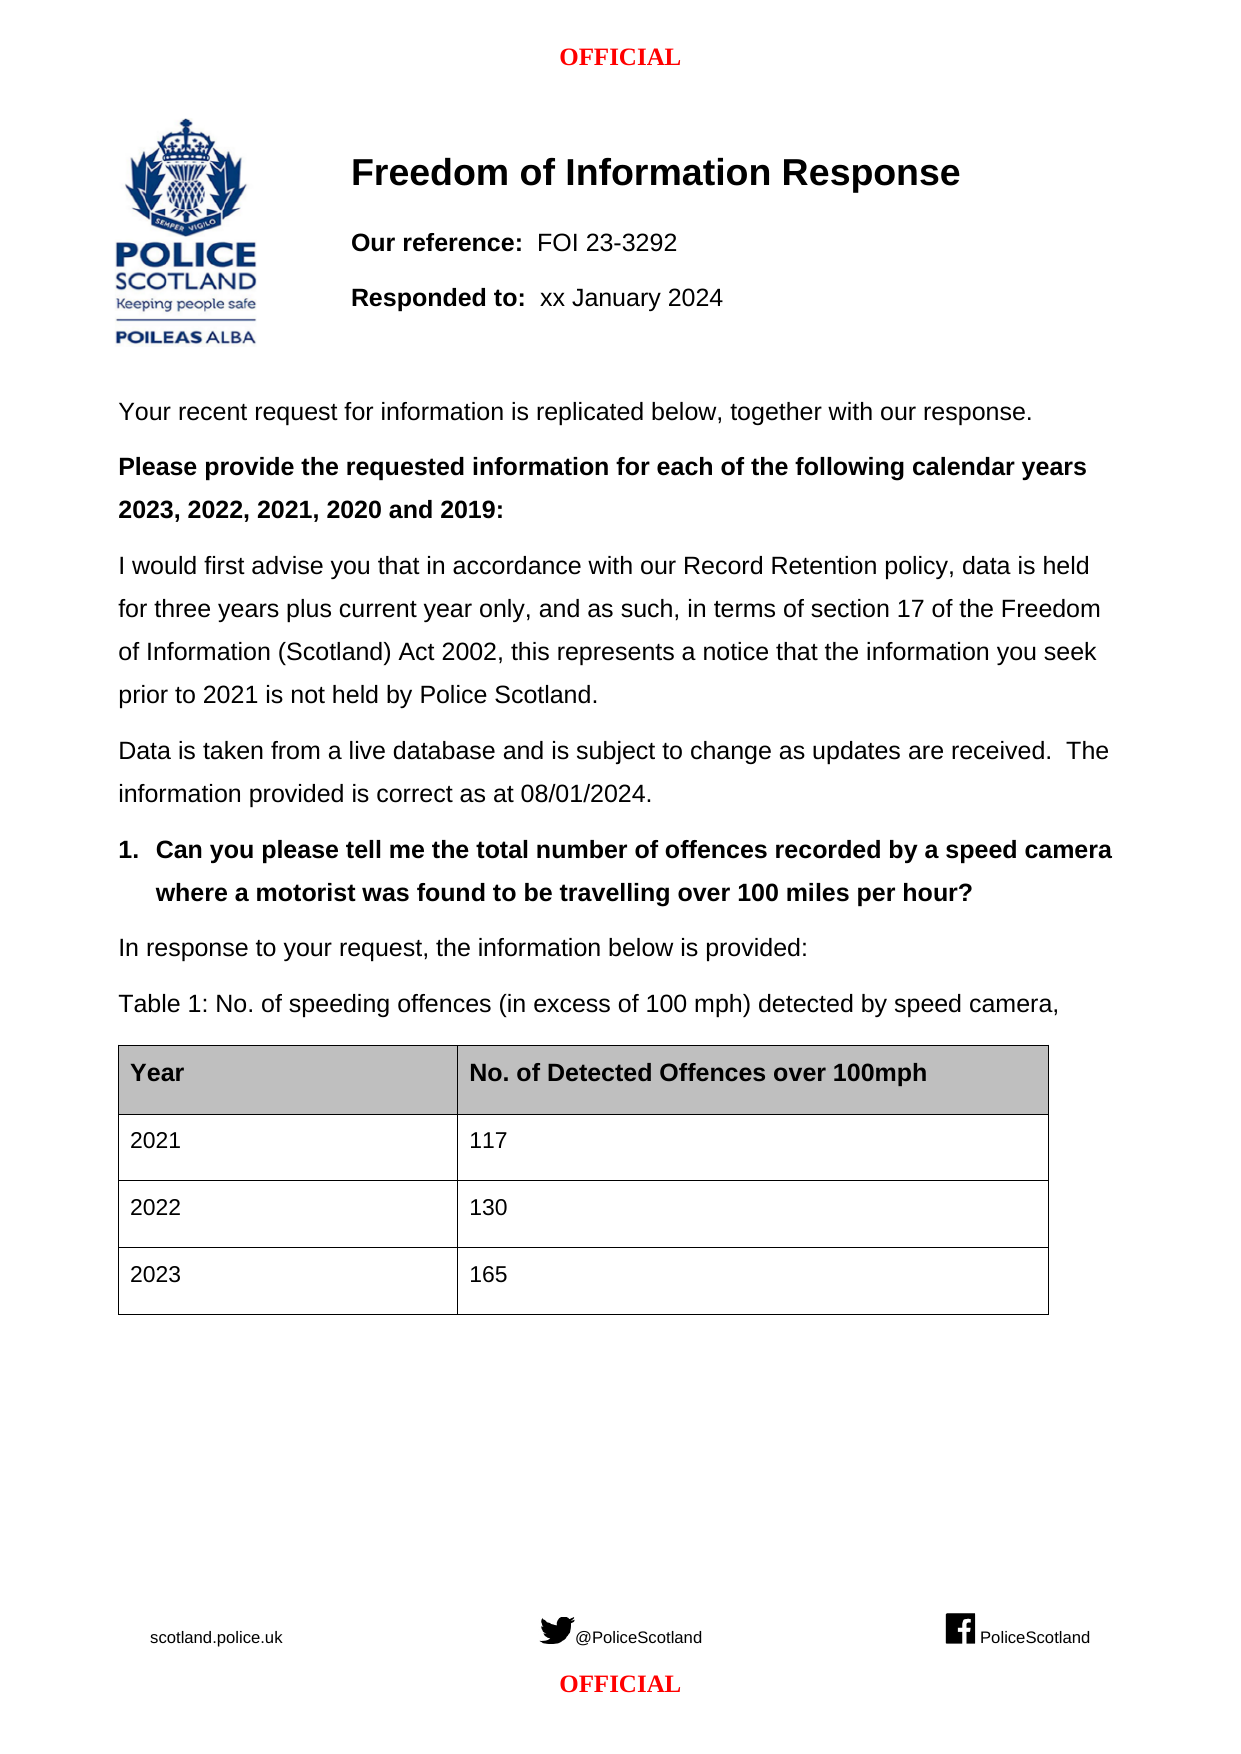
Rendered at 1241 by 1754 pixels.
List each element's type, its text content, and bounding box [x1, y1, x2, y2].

picture [538, 1617, 575, 1644]
table_cell 2023 [119, 1248, 457, 1314]
table_header No. of Detected Offences over 100mph [458, 1046, 1048, 1114]
text Your recent request for information is replicated below, together with our response. [118, 396, 1122, 425]
picture [114, 118, 257, 347]
table_cell 2021 [119, 1115, 457, 1180]
text I would first advise you that in accordance with our Record Retention policy, data is held for three years plus current year only, and as such, in terms of section 17 of the Freedom of Information (Scotland) Act 2002, this represents a notice that the information you seek prior to 2021 is not held by Police Scotland. [118, 551, 1122, 709]
table_cell 165 [458, 1248, 1048, 1314]
table_header Freedom of Information Response Our reference: FOI 23-3292 Responded to: xx January 2024 [340, 118, 1121, 384]
text Table 1: No. of speeding offences (in excess of 100 mph) detected by speed camera, [118, 989, 1122, 1018]
subtitle Can you please tell me the total number of offences recorded by a speed camera where a motorist was found to be travelling over 100 miles per hour? [118, 834, 1122, 906]
table_cell 2022 [119, 1181, 457, 1247]
subtitle Please provide the requested information for each of the following calendar years 2023, 2022, 2021, 2020 and 2019: [118, 452, 1122, 524]
table_header [103, 118, 339, 384]
table_cell 117 [458, 1115, 1048, 1180]
table_cell 130 [458, 1181, 1048, 1247]
text Data is taken from a live database and is subject to change as updates are received. The information provided is correct as at 08/01/2024. [118, 736, 1122, 808]
picture [945, 1613, 976, 1644]
text In response to your request, the information below is provided: [118, 933, 1122, 962]
table_header Year [119, 1046, 457, 1114]
